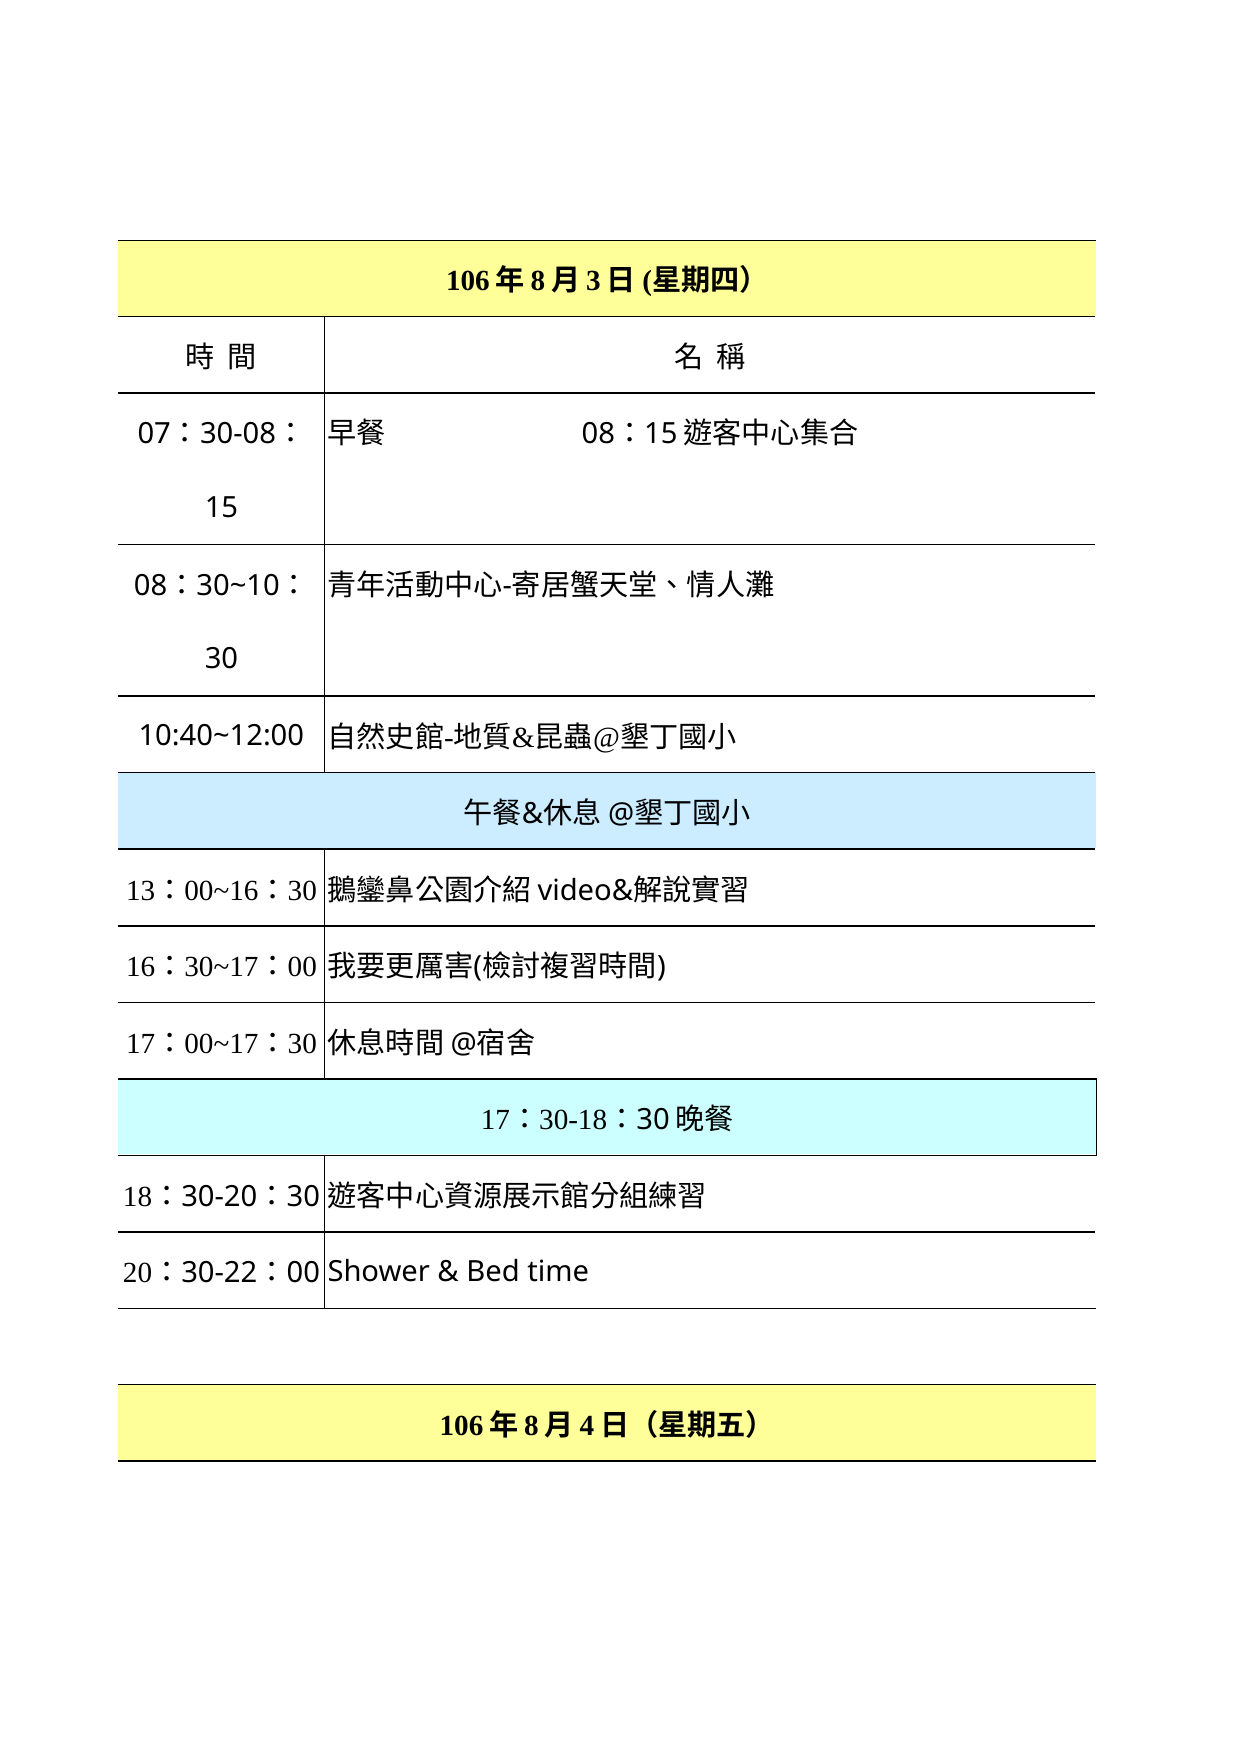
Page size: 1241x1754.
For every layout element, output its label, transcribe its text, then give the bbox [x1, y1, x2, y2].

table_cell 20：30-22：00 [118, 1233, 324, 1308]
table_cell 青年活動中心-寄居蟹天堂、情人灘 [325, 544, 1096, 695]
table_cell 鵝鑾鼻公園介紹video&解說實習 [325, 848, 1096, 925]
table_cell 10:40~12:00 [118, 697, 324, 772]
table_cell 07：30-08：15 [118, 394, 324, 544]
table_cell 自然史館-地質&昆蟲@墾丁國小 [325, 695, 1096, 772]
table_cell 16：30~17：00 [118, 927, 324, 1001]
table_cell 名 稱 [325, 316, 1096, 392]
table_cell 休息時間 @宿舍 [325, 1001, 1096, 1078]
table_cell 08：30~10：30 [118, 545, 324, 695]
table_cell 18：30-20：30 [118, 1156, 324, 1231]
table_cell 13：00~16：30 [118, 850, 324, 925]
table_cell 午餐&休息 @墾丁國小 [118, 772, 1096, 848]
table_cell 我要更厲害(檢討複習時間) [325, 925, 1096, 1001]
table_cell Shower & Bed time [325, 1231, 1096, 1308]
table_cell 17：00~17：30 [118, 1003, 324, 1078]
table_cell 早餐 08：15遊客中心集合 [325, 392, 1096, 544]
table_header 106年8月4日（星期五） [118, 1385, 1096, 1460]
table_cell 17：30-18：30晚餐 [118, 1080, 1096, 1154]
table_header 106年8月3日 (星期四） [118, 241, 1096, 316]
table_cell 遊客中心資源展示館分組練習 [325, 1156, 1096, 1231]
table_cell 時 間 [118, 317, 324, 392]
